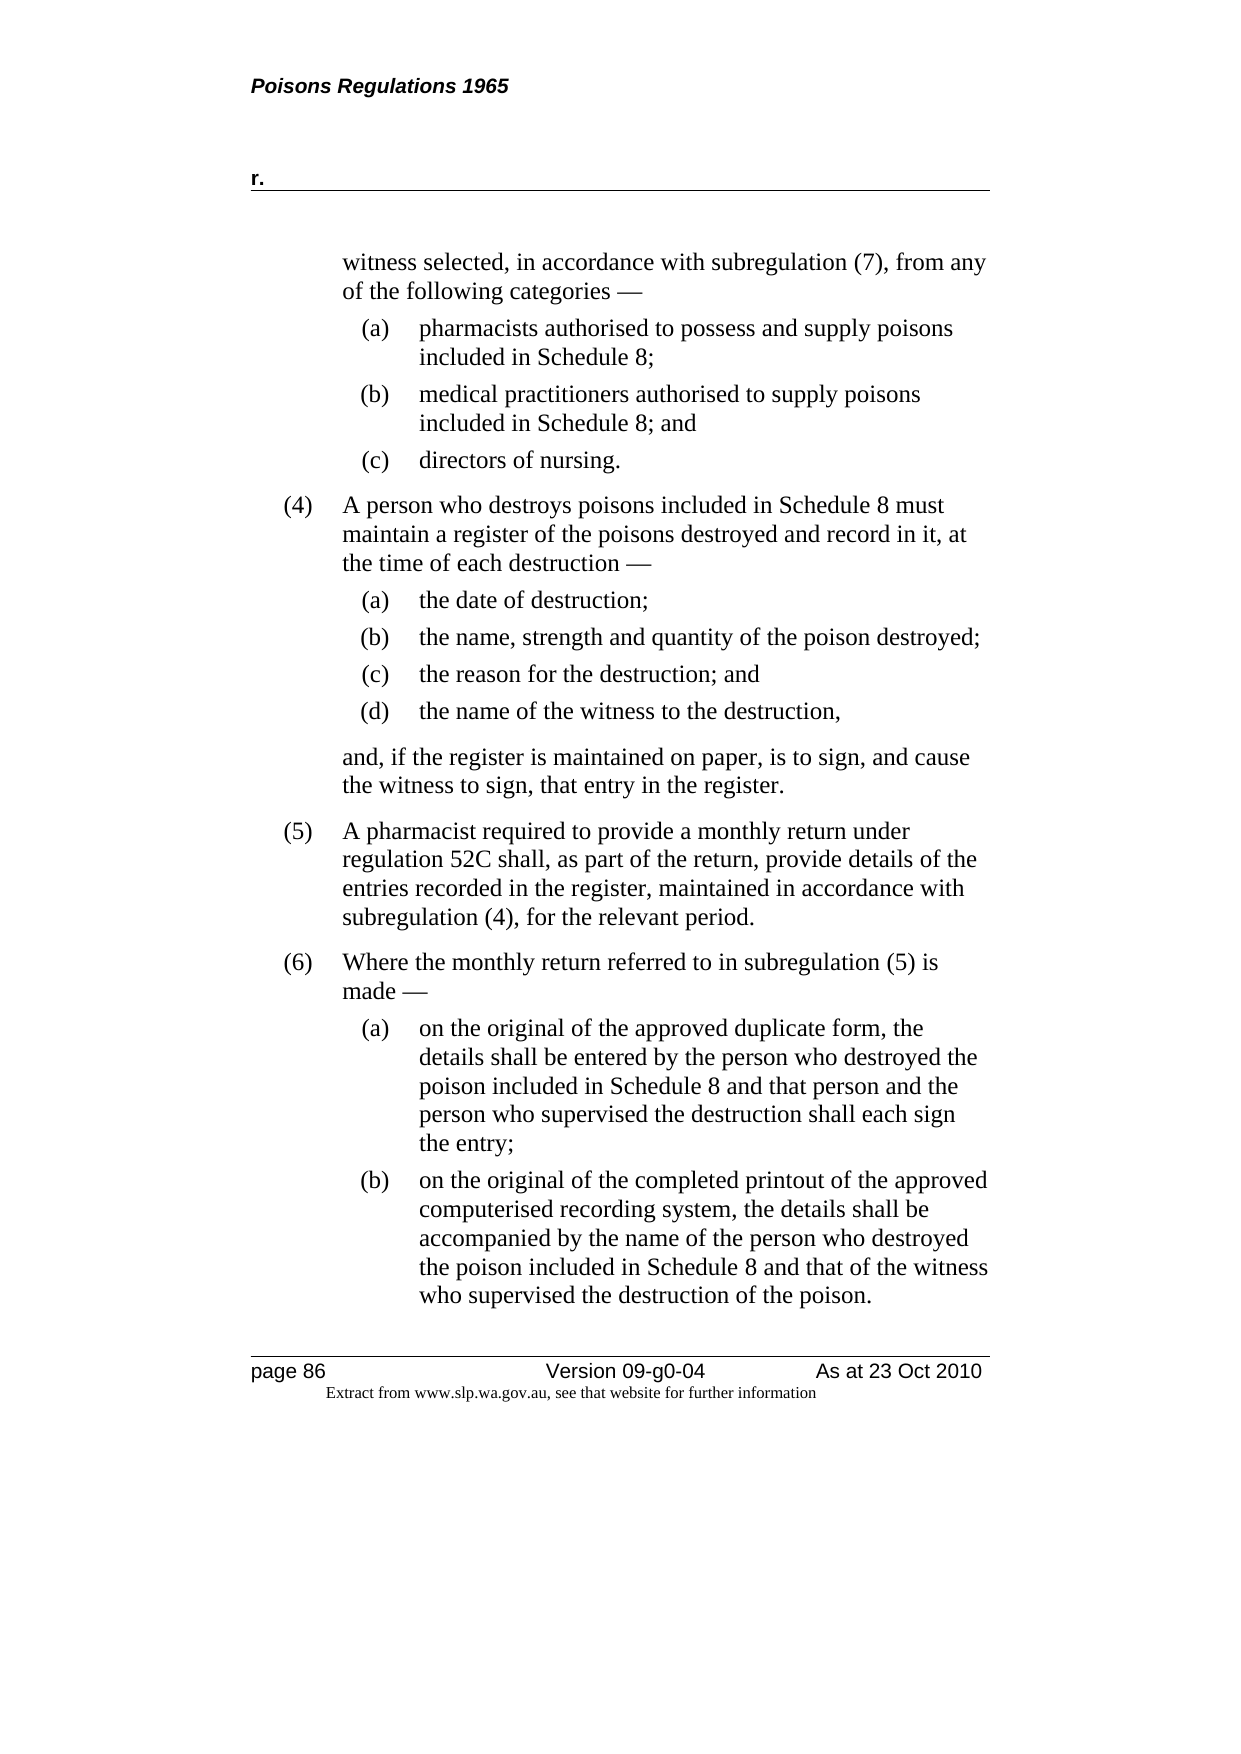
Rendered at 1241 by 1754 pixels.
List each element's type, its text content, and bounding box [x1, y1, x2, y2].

text (a) on the original of the approved duplicate form, the details shall be entered by the person who destroyed the poison included in Schedule 8 and that person and the person who supervised the destruction shall each sign the entry; [251, 1013, 990, 1157]
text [251, 247, 990, 305]
text (c) directors of nursing. [251, 445, 990, 474]
text (a) the date of destruction; [251, 585, 990, 614]
text (c) the reason for the destruction; and [251, 659, 990, 688]
text (4) A person who destroys poisons included in Schedule 8 must maintain a register of the poisons destroyed and record in it, at the time of each destruction — [251, 490, 990, 577]
text (a) pharmacists authorised to possess and supply poisons included in Schedule 8; [251, 313, 990, 371]
text (5) A pharmacist required to provide a monthly return under regulation 52C shall, as part of the return, provide details of the entries recorded in the register, maintained in accordance with subregulation (4), for the relevant period. [251, 816, 990, 931]
text (d) the name of the witness to the destruction, [251, 696, 990, 725]
text (b) medical practitioners authorised to supply poisons included in Schedule 8; and [251, 379, 990, 437]
text (b) on the original of the completed printout of the approved computerised recording system, the details shall be accompanied by the name of the person who destroyed the poison included in Schedule 8 and that of the witness who supervised the destruction of the poison. [251, 1165, 990, 1309]
text and, if the register is maintained on paper, is to sign, and cause the witness to sign, that entry in the register. [251, 742, 990, 799]
text (6) Where the monthly return referred to in subregulation (5) is made — [251, 947, 990, 1005]
text (b) the name, strength and quantity of the poison destroyed; [251, 622, 990, 651]
